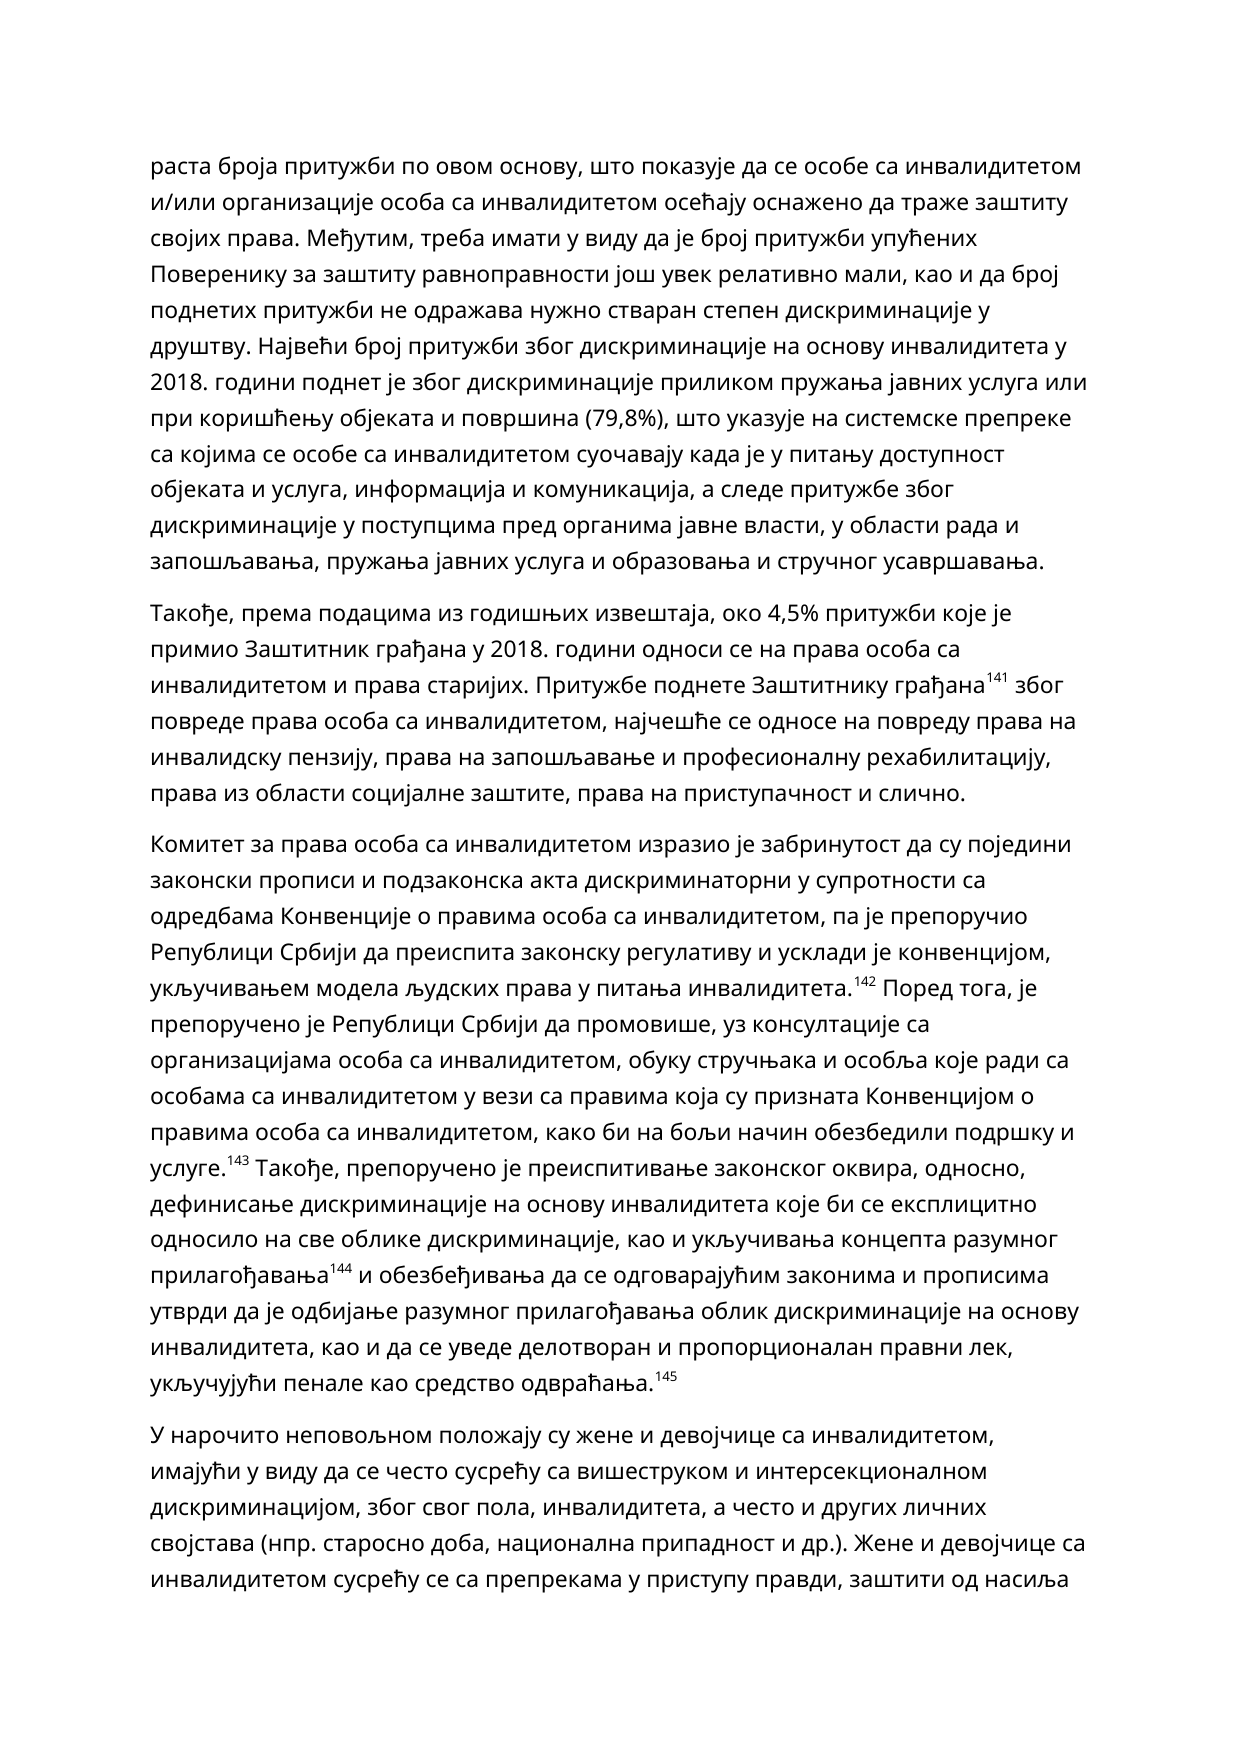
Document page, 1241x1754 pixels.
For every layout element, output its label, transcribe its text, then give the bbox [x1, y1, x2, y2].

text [150, 150, 1090, 577]
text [150, 1419, 1090, 1594]
text Такође, према подацима из годишњих извештаја, око 4,5% притужби које је примио Заштитник грађана у 2018. години односи се на права особа са инвалидитетом и права старијих. Притужбе поднете Заштитнику грађана141 због повреде права особа са инвалидитетом, најчешће се односе на повреду права на инвалидску пензију, права на запошљавање и професионалну рехабилитацију, права из области социјалне заштите, права на приступачност и слично. [150, 597, 1090, 808]
text Комитет за права особа са инвалидитетом изразио је забринутост да су поједини законски прописи и подзаконска акта дискриминаторни у супротности са одредбама Конвенције о правима особа са инвалидитетом, па је препоручио Републици Србији да преиспита законску регулативу и усклади је конвенцијом, укључивањем модела људских права у питања инвалидитета.142 Поред тога, је препоручено је Републици Србији да промовише, уз консултације са организацијама особа са инвалидитетом, обуку стручњака и особља које ради са особама са инвалидитетом у вези са правима која су призната Конвенцијом о правима особа са инвалидитетом, како би на бољи начин обезбедили подршку и услуге.143 Такође, препоручено је преиспитивање законског оквира, односно, дефинисање дискриминације на основу инвалидитета које би се експлицитно односило на све облике дискриминације, као и укључивања концепта разумног прилагођавања144 и обезбеђивања да се одговарајућим законима и прописима утврди да је одбијање разумног прилагођавања облик дискриминације на основу инвалидитета, као и да се уведе делотворан и пропорционалан правни лек, укључујући пенале као средство одвраћања.145 [150, 828, 1090, 1398]
